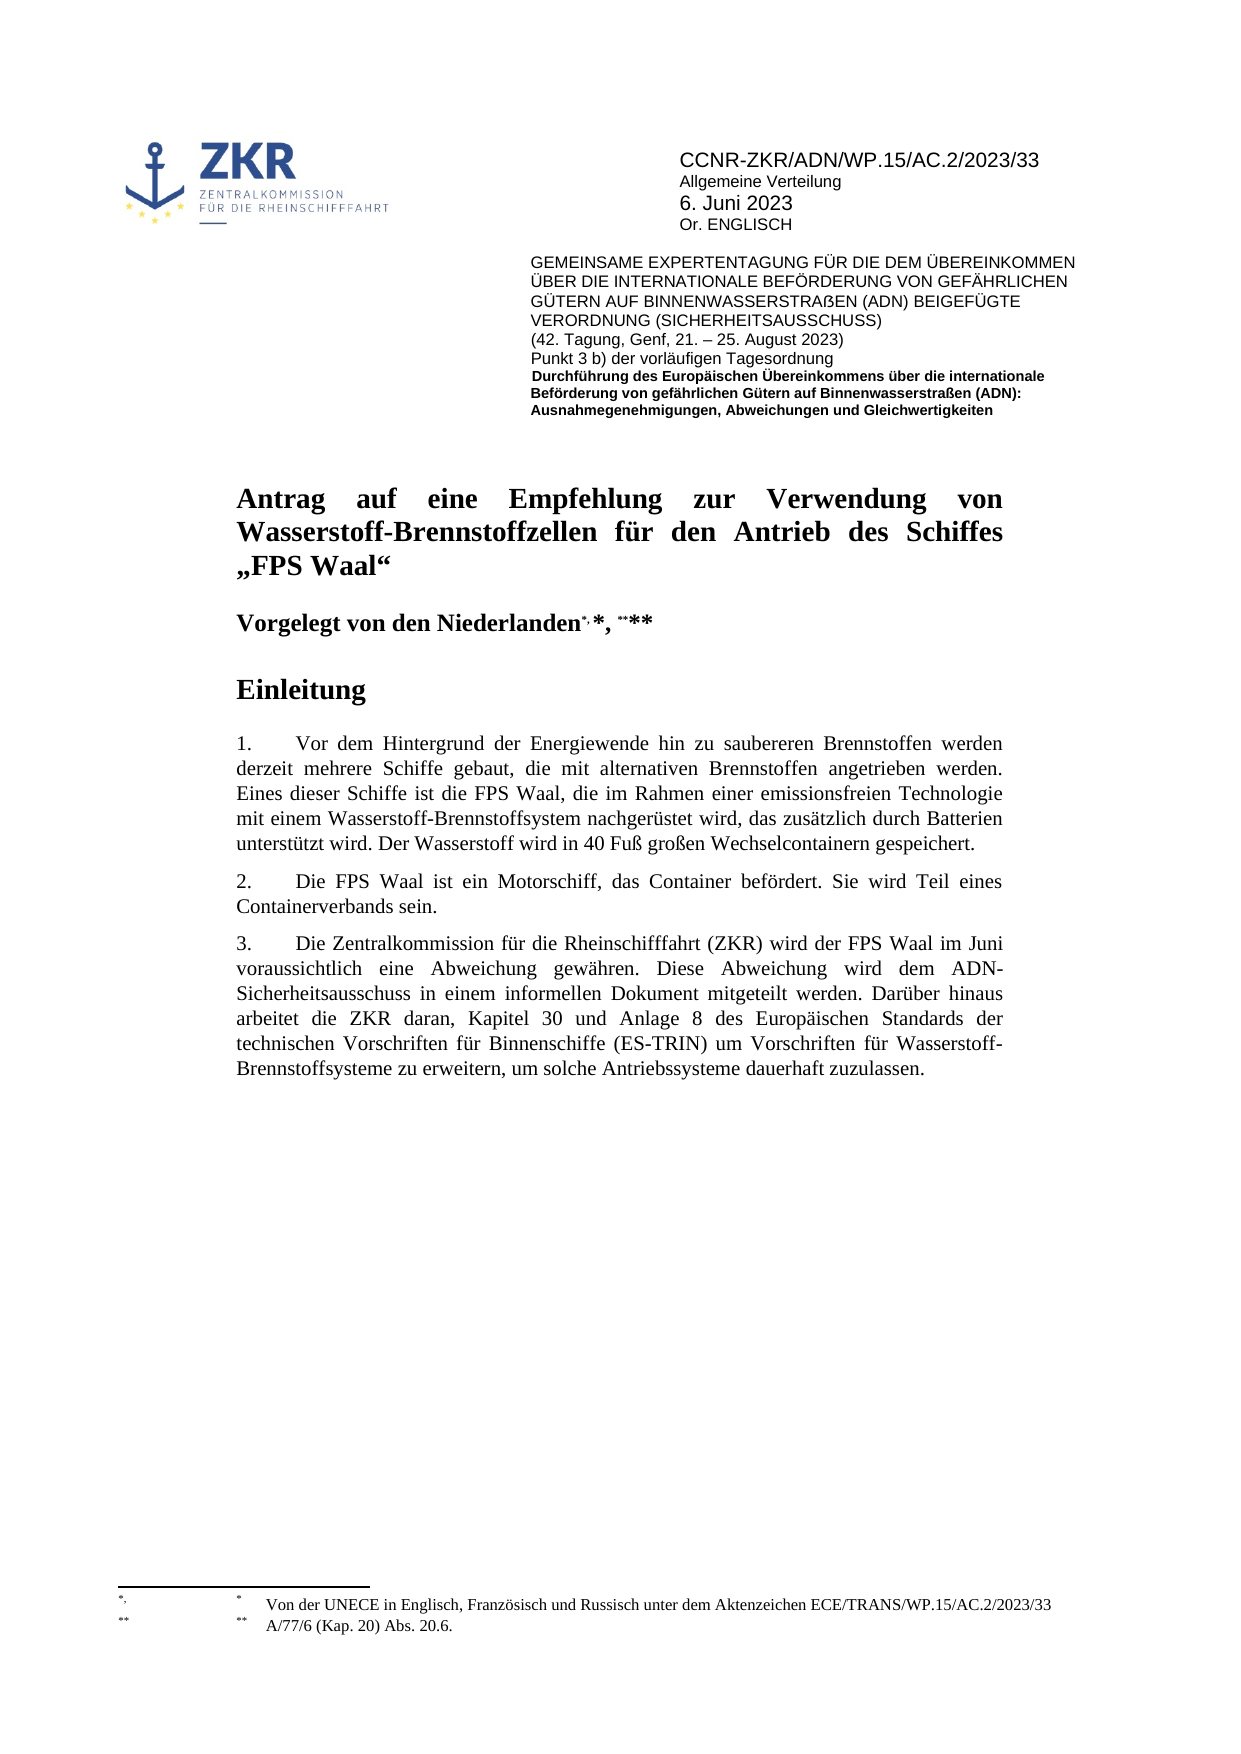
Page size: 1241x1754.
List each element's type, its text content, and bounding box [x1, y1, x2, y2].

text Vorgelegt von den Niederlanden*, ** [236, 608, 1122, 637]
text Allgemeine Verteilung [679, 172, 1122, 191]
text (42. Tagung, Genf, 21. – 25. August 2023) [531, 330, 1122, 349]
text Antrag auf eine Empfehlung zur Verwendung von Wasserstoff-Brennstoffzellen für den Antrieb des Schiffes „FPS Waal“ [236, 481, 1004, 582]
text Einleitung [118, 674, 1004, 705]
text 3. Die Zentralkommission für die Rheinschifffahrt (ZKR) wird der FPS Waal im Juni voraussichtlich eine Abweichung gewähren. Diese Abweichung wird dem ADN-Sicherheitsausschuss in einem informellen Dokument mitgeteilt werden. Darüber hinaus arbeitet die ZKR daran, Kapitel 30 und Anlage 8 des Europäischen Standards der technischen Vorschriften für Binnenschiffe (ES-TRIN) um Vorschriften für Wasserstoff-Brennstoffsysteme zu erweitern, um solche Antriebssysteme dauerhaft zuzulassen. [236, 930, 1004, 1080]
text Durchführung des Europäischen Übereinkommens über die internationale Beförderung von gefährlichen Gütern auf Binnenwasserstraßen (ADN): Ausnahmegenehmigungen, Abweichungen und Gleichwertigkeiten [530, 368, 1122, 418]
text Punkt 3 b) der vorläufigen Tagesordnung [531, 349, 1122, 368]
text 2. Die FPS Waal ist ein Motorschiff, das Container befördert. Sie wird Teil eines Containerverbands sein. [236, 868, 1004, 918]
text GEMEINSAME EXPERTENTAGUNG FÜR DIE DEM ÜBEREINKOMMEN ÜBER DIE INTERNATIONALE BEFÖRDERUNG VON GEFÄHRLICHEN GÜTERN AUF BINNENWASSERSTRAẞEN (ADN) BEIGEFÜGTE VERORDNUNG (SICHERHEITSAUSSCHUSS) [530, 253, 1122, 330]
text Or. ENGLISCH [679, 215, 1063, 234]
text 6. Juni 2023 [679, 191, 1122, 215]
text CCNR-ZKR/ADN/WP.15/AC.2/2023/33 [679, 148, 1152, 172]
picture [118, 136, 400, 236]
text 1. Vor dem Hintergrund der Energiewende hin zu saubereren Brennstoffen werden derzeit mehrere Schiffe gebaut, die mit alternativen Brennstoffen angetrieben werden. Eines dieser Schiffe ist die FPS Waal, die im Rahmen einer emissionsfreien Technologie mit einem Wasserstoff-Brennstoffsystem nachgerüstet wird, das zusätzlich durch Batterien unterstützt wird. Der Wasserstoff wird in 40 Fuß großen Wechselcontainern gespeichert. [236, 730, 1004, 855]
